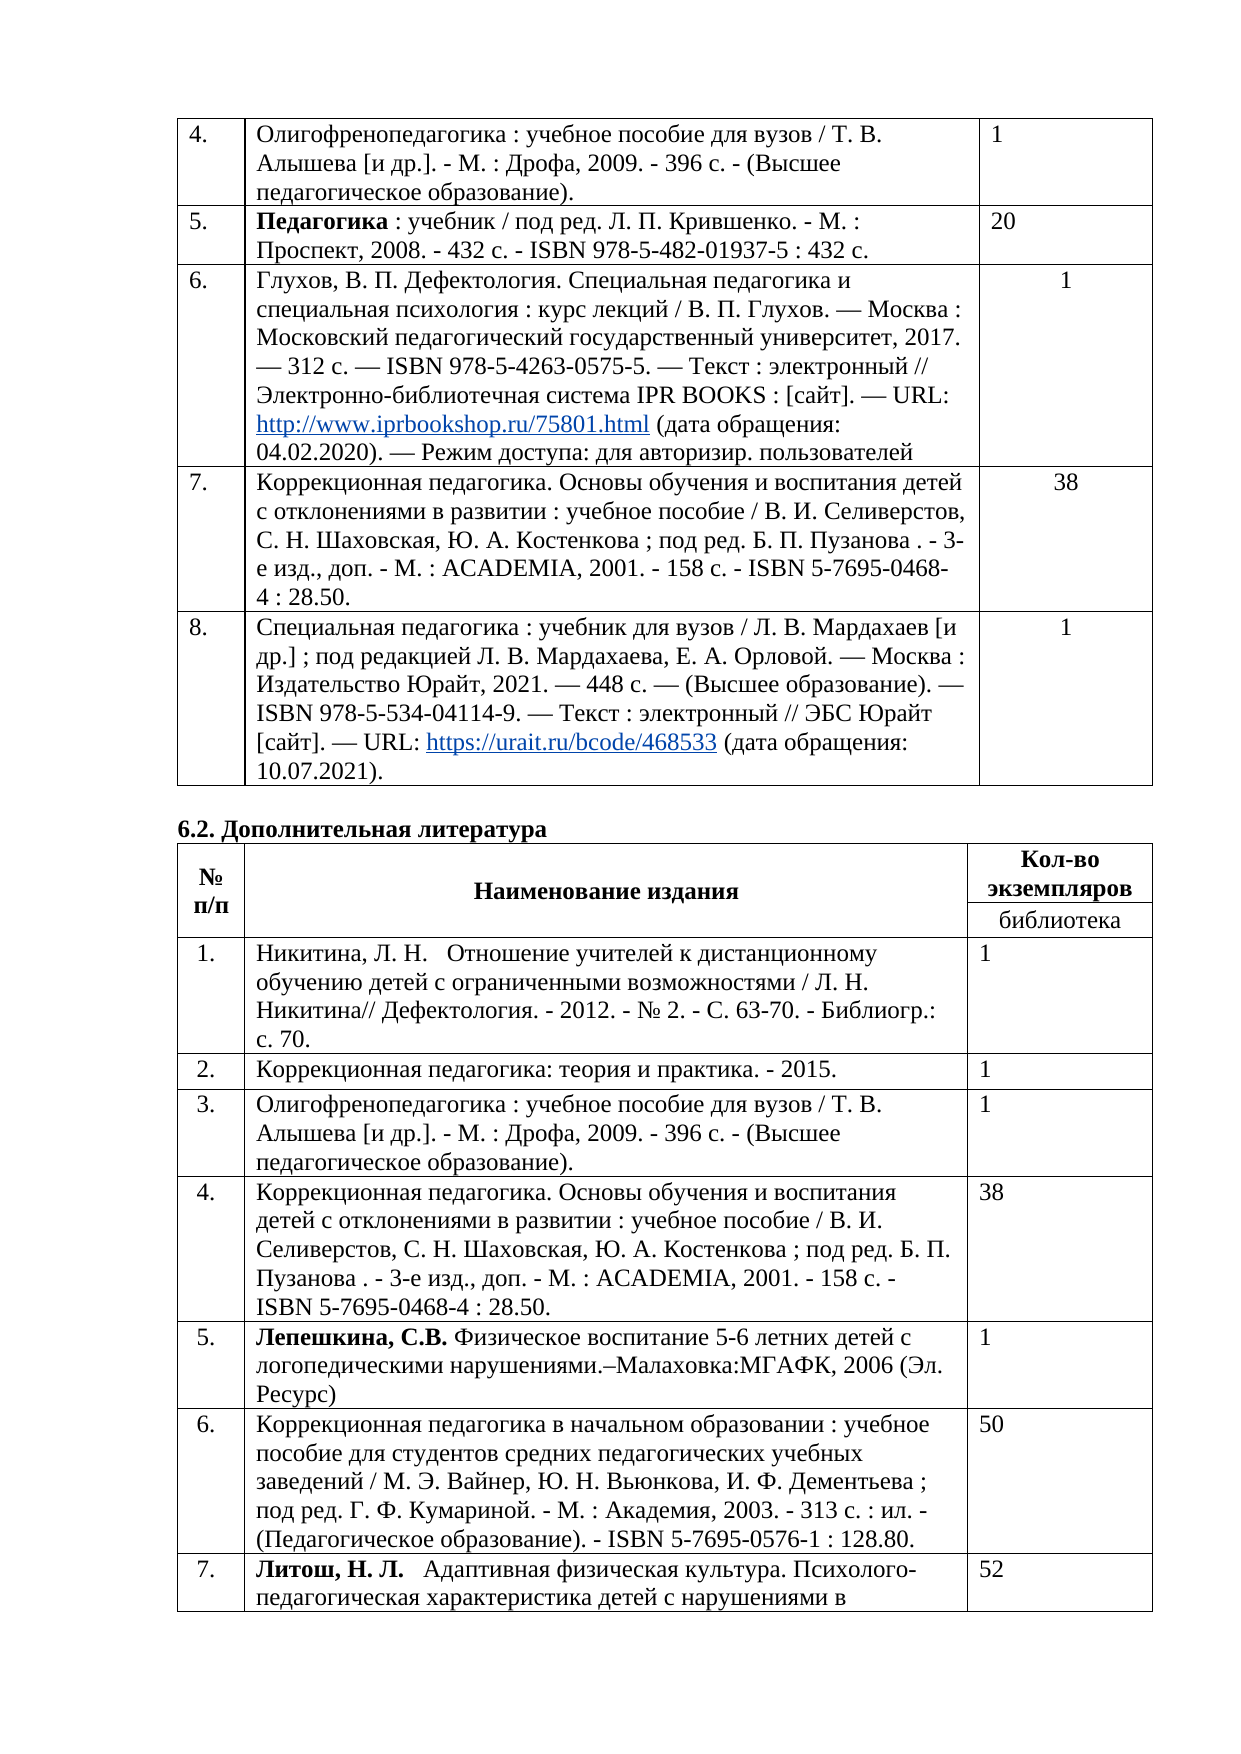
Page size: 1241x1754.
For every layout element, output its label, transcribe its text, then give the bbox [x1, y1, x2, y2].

table_cell 7. [178, 467, 244, 611]
table_cell 1 [968, 1322, 1152, 1408]
table_cell 1 [980, 265, 1152, 466]
table_cell [178, 938, 244, 1053]
text 6.2. Дополнительная литература [177, 814, 1152, 843]
table_header № п/п [178, 844, 244, 937]
table_cell 1 [968, 938, 1152, 1053]
table_cell 1 [980, 612, 1152, 784]
table_cell [178, 1090, 244, 1176]
table_header Наименование издания [245, 844, 967, 937]
table_cell Глухов, В. П. Дефектология. Специальная педагогика и специальная психология : курс лекций / В. П. Глухов. — Москва : Московский педагогический государственный университет, 2017. — 312 c. — ISBN 978-5-4263-0575-5. — Текст : электронный // Электронно-библиотечная система IPR BOOKS : [сайт]. — URL: http://www.iprbookshop.ru/75801.html (дата обращения: 04.02.2020). — Режим доступа: для авторизир. пользователей [246, 265, 979, 466]
table_cell Коррекционная педагогика: теория и практика. - 2015. [245, 1054, 967, 1088]
table_cell 52 [968, 1554, 1152, 1611]
table_cell Олигофренопедагогика : учебное пособие для вузов / Т. В. Алышева [и др.]. - М. : Дрофа, 2009. - 396 с. - (Высшее педагогическое образование). [245, 1090, 967, 1176]
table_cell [245, 1554, 967, 1611]
table_cell 6. [178, 265, 244, 466]
table_cell [178, 1409, 244, 1553]
table_cell Олигофренопедагогика : учебное пособие для вузов / Т. В. Алышева [и др.]. - М. : Дрофа, 2009. - 396 с. - (Высшее педагогическое образование). [246, 119, 979, 205]
table_cell 1 [968, 1090, 1152, 1176]
table_cell 38 [968, 1177, 1152, 1321]
table_cell Лепешкина, С.В. Физическое воспитание 5-6 летних детей с логопедическими нарушениями.–Малаховка:МГАФК, 2006 (Эл. Ресурс) [245, 1322, 967, 1408]
table_cell 5. [178, 206, 244, 264]
table_cell [178, 1322, 244, 1408]
table_cell [178, 1554, 244, 1611]
table_cell Педагогика : учебник / под ред. Л. П. Крившенко. - М. : Проспект, 2008. - 432 с. - ISBN 978-5-482-01937-5 : 432 с. [246, 206, 979, 264]
table_cell [178, 119, 244, 205]
table_cell Коррекционная педагогика. Основы обучения и воспитания детей с отклонениями в развитии : учебное пособие / В. И. Селиверстов, С. Н. Шаховская, Ю. А. Костенкова ; под ред. Б. П. Пузанова . - 3-е изд., доп. - М. : ACADEMIA, 2001. - 158 с. - ISBN 5-7695-0468-4 : 28.50. [245, 1177, 967, 1321]
table_cell [178, 1177, 244, 1321]
table_cell Коррекционная педагогика в начальном образовании : учебное пособие для студентов средних педагогических учебных заведений / М. Э. Вайнер, Ю. Н. Вьюнкова, И. Ф. Дементьева ; под ред. Г. Ф. Кумариной. - М. : Академия, 2003. - 313 с. : ил. - (Педагогическое образование). - ISBN 5-7695-0576-1 : 128.80. [245, 1409, 967, 1553]
table_cell 50 [968, 1409, 1152, 1553]
table_cell 38 [980, 467, 1152, 611]
table_cell 20 [980, 206, 1152, 264]
table_cell Никитина, Л. Н. Отношение учителей к дистанционному обучению детей с ограниченными возможностями / Л. Н. Никитина// Дефектология. - 2012. - № 2. - С. 63-70. - Библиогр.: с. 70. [245, 938, 967, 1053]
table_cell 1 [980, 119, 1152, 205]
table_cell 8. [178, 612, 244, 784]
table_cell Специальная педагогика : учебник для вузов / Л. В. Мардахаев [и др.] ; под редакцией Л. В. Мардахаева, Е. А. Орловой. — Москва : Издательство Юрайт, 2021. — 448 с. — (Высшее образование). — ISBN 978-5-534-04114-9. — Текст : электронный // ЭБС Юрайт [сайт]. — URL: https://urait.ru/bcode/468533 (дата обращения: 10.07.2021). [246, 612, 979, 784]
table_cell Коррекционная педагогика. Основы обучения и воспитания детей с отклонениями в развитии : учебное пособие / В. И. Селиверстов, С. Н. Шаховская, Ю. А. Костенкова ; под ред. Б. П. Пузанова . - 3-е изд., доп. - М. : ACADEMIA, 2001. - 158 с. - ISBN 5-7695-0468-4 : 28.50. [246, 467, 979, 611]
table_cell библиотека [968, 903, 1152, 937]
table_cell [178, 1054, 244, 1088]
table_header Кол-во экземпляров [968, 844, 1152, 902]
table_cell 1 [968, 1054, 1152, 1088]
